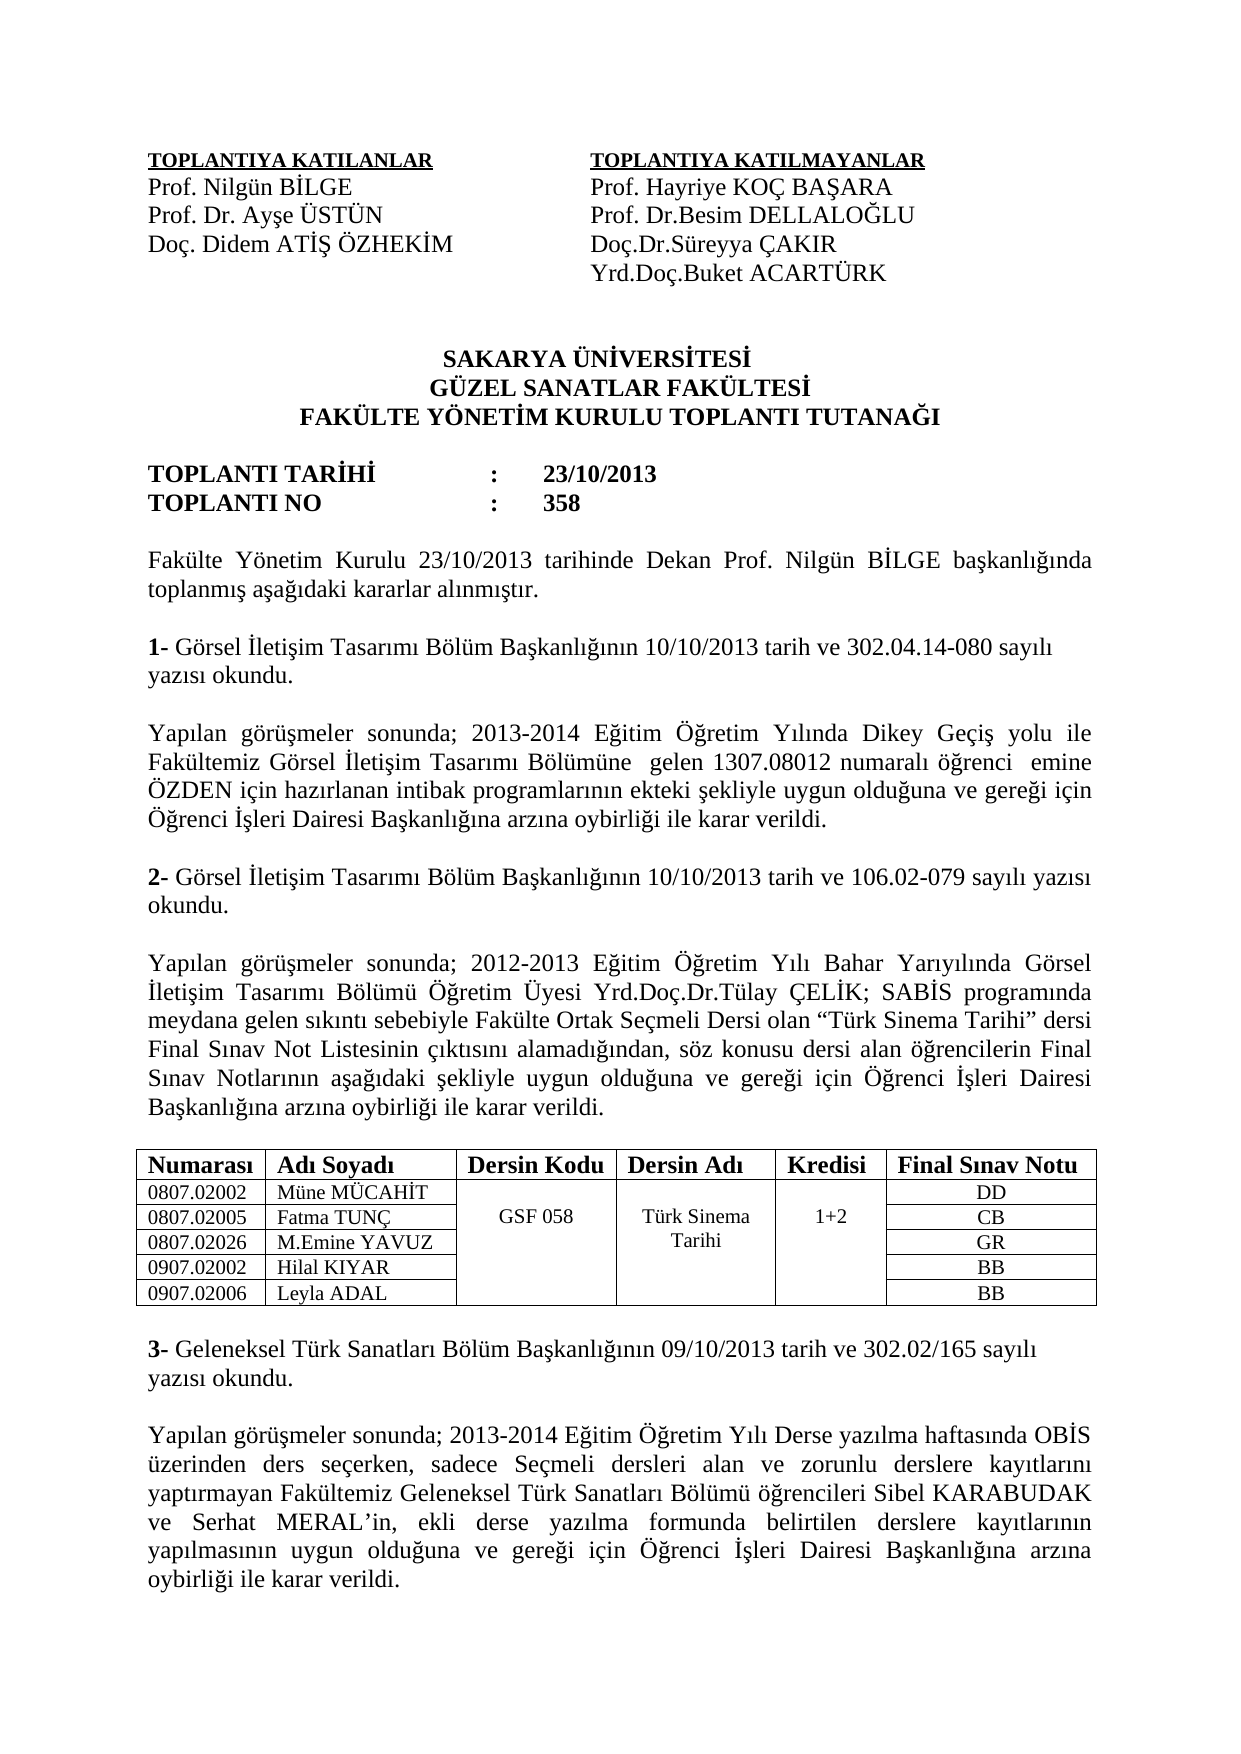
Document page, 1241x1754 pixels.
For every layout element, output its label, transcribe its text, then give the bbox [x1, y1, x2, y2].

table_cell 0807.02002 [137, 1180, 265, 1204]
table_cell Hilal KIYAR [266, 1255, 456, 1279]
text Yapılan görüşmeler sonunda; 2013-2014 Eğitim Öğretim Yılında Dikey Geçiş yolu ile Fakültemiz Görsel İletişim Tasarımı Bölümüne gelen 1307.08012 numaralı öğrenci emine ÖZDEN için hazırlanan intibak programlarının ekteki şekliyle uygun olduğuna ve gereği için Öğrenci İşleri Dairesi Başkanlığına arzına oybirliği ile karar verildi. [148, 718, 1093, 833]
table_header Kredisi [776, 1150, 886, 1179]
table_cell TOPLANTI NO [136, 488, 456, 517]
text SAKARYA ÜNİVERSİTESİ [148, 344, 1093, 373]
text 3- Geleneksel Türk Sanatları Bölüm Başkanlığının 09/10/2013 tarih ve 302.02/165 sayılı yazısı okundu. [148, 1334, 1093, 1392]
text Fakülte Yönetim Kurulu 23/10/2013 tarihinde Dekan Prof. Nilgün BİLGE başkanlığında toplanmış aşağıdaki kararlar alınmıştır. [148, 545, 1093, 603]
table_cell DD [887, 1180, 1096, 1204]
text Yapılan görüşmeler sonunda; 2012-2013 Eğitim Öğretim Yılı Bahar Yarıyılında Görsel İletişim Tasarımı Bölümü Öğretim Üyesi Yrd.Doç.Dr.Tülay ÇELİK; SABİS programında meydana gelen sıkıntı sebebiyle Fakülte Ortak Seçmeli Dersi olan “Türk Sinema Tarihi” dersi Final Sınav Not Listesinin çıktısını alamadığından, söz konusu dersi alan öğrencilerin Final Sınav Notlarının aşağıdaki şekliyle uygun olduğuna ve gereği için Öğrenci İşleri Dairesi Başkanlığına arzına oybirliği ile karar verildi. [148, 948, 1093, 1120]
table_cell 0807.02005 [137, 1205, 265, 1229]
table_cell 0907.02002 [137, 1255, 265, 1279]
table_cell GR [887, 1230, 1096, 1254]
table_cell Müne MÜCAHİT [266, 1180, 456, 1204]
table_cell CB [887, 1205, 1096, 1229]
table_header Final Sınav Notu [887, 1150, 1096, 1179]
text 2- Görsel İletişim Tasarımı Bölüm Başkanlığının 10/10/2013 tarih ve 106.02-079 sayılı yazısı okundu. [148, 862, 1093, 919]
text Doç. Didem ATİŞ ÖZHEKİM Doç.Dr.Süreyya ÇAKIR [148, 229, 1093, 258]
table_cell 0807.02026 [137, 1230, 265, 1254]
table_header 23/10/2013 [532, 459, 724, 488]
text Prof. Nilgün BİLGE Prof. Hayriye KOÇ BAŞARA [148, 172, 1093, 200]
text Prof. Dr. Ayşe ÜSTÜN Prof. Dr.Besim DELLALOĞLU [148, 200, 1093, 229]
table_header : [456, 459, 532, 488]
table_cell : [456, 488, 532, 517]
text FAKÜLTE YÖNETİM KURULU TOPLANTI TUTANAĞI [148, 402, 1093, 430]
table_header TOPLANTI TARİHİ [136, 459, 456, 488]
table_cell 1+2 [776, 1180, 886, 1304]
table_cell BB [887, 1255, 1096, 1279]
table_cell Türk Sinema Tarihi [617, 1180, 775, 1304]
table_cell GSF 058 [457, 1180, 616, 1304]
table_cell 358 [532, 488, 724, 517]
table_cell M.Emine YAVUZ [266, 1230, 456, 1254]
table_header Numarası [137, 1150, 265, 1179]
table_header Adı Soyadı [266, 1150, 456, 1179]
text TOPLANTIYA KATILANLAR TOPLANTIYA KATILMAYANLAR [148, 148, 1093, 172]
table_cell Leyla ADAL [266, 1280, 456, 1304]
table_header Dersin Adı [617, 1150, 775, 1179]
table_cell 0907.02006 [137, 1280, 265, 1304]
text 1- Görsel İletişim Tasarımı Bölüm Başkanlığının 10/10/2013 tarih ve 302.04.14-080 sayılı yazısı okundu. [148, 632, 1093, 689]
table_cell BB [887, 1280, 1096, 1304]
text GÜZEL SANATLAR FAKÜLTESİ [148, 373, 1093, 402]
text Yrd.Doç.Buket ACARTÜRK [148, 258, 1093, 287]
table_header Dersin Kodu [457, 1150, 616, 1179]
text Yapılan görüşmeler sonunda; 2013-2014 Eğitim Öğretim Yılı Derse yazılma haftasında OBİS üzerinden ders seçerken, sadece Seçmeli dersleri alan ve zorunlu derslere kayıtlarını yaptırmayan Fakültemiz Geleneksel Türk Sanatları Bölümü öğrencileri Sibel KARABUDAK ve Serhat MERAL’in, ekli derse yazılma formunda belirtilen derslere kayıtlarının yapılmasının uygun olduğuna ve gereği için Öğrenci İşleri Dairesi Başkanlığına arzına oybirliği ile karar verildi. [148, 1421, 1093, 1593]
table_cell Fatma TUNÇ [266, 1205, 456, 1229]
